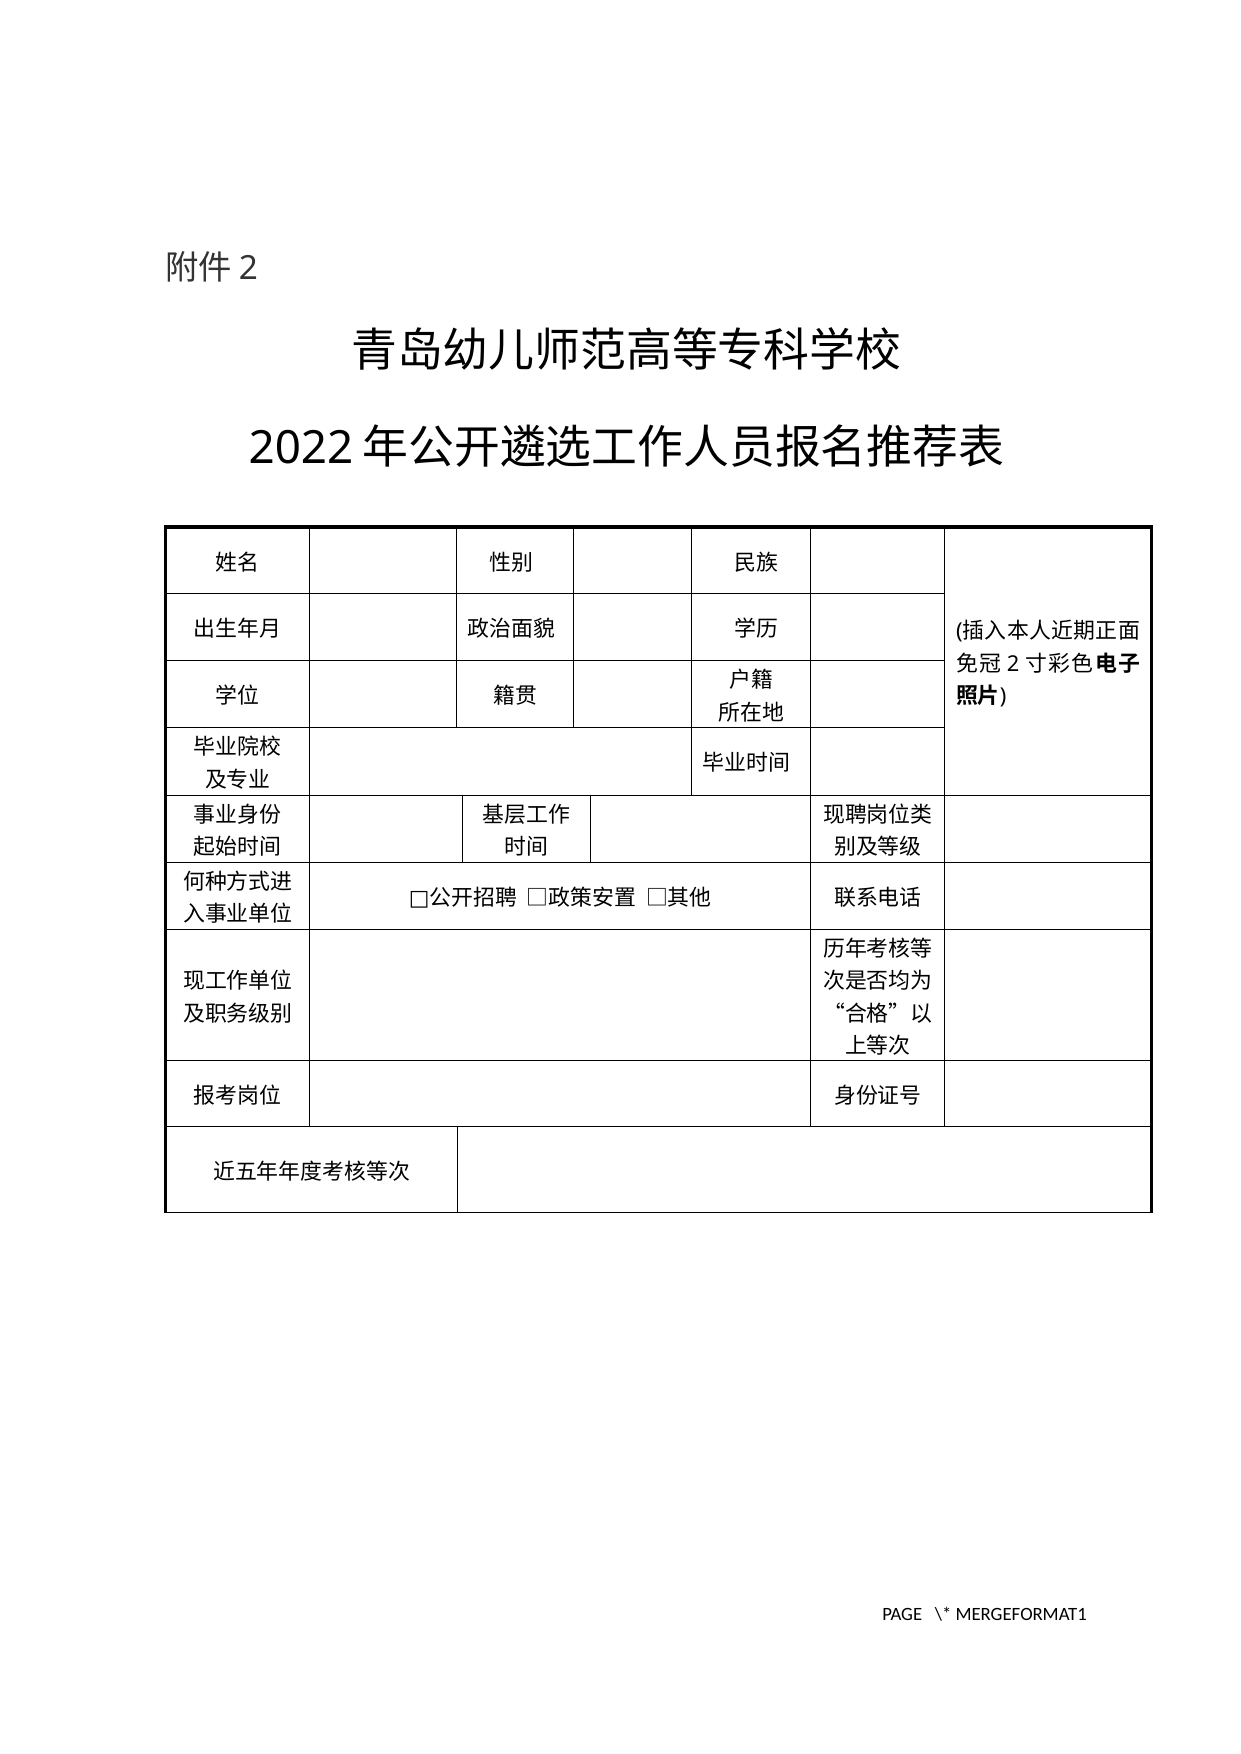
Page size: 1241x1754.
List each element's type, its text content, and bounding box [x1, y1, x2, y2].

table_header [811, 529, 944, 593]
table_header [574, 529, 691, 593]
table_cell [310, 1061, 810, 1126]
table_cell 联系电话 [811, 863, 944, 929]
table_cell [574, 661, 691, 727]
table_cell 毕业院校 及专业 [167, 728, 309, 794]
table_header 姓名 [167, 529, 309, 593]
table_cell 出生年月 [167, 594, 309, 660]
table_cell 基层工作时间 [463, 796, 590, 862]
table_cell 政治面貌 [457, 594, 573, 660]
table_cell [945, 796, 1150, 862]
table_cell □公开招聘 □政策安置 □其他 [310, 863, 810, 929]
table_cell 报考岗位 [167, 1061, 309, 1126]
table_cell [310, 796, 462, 862]
table_cell 历年考核等次是否均为“合格”以上等次 [811, 930, 944, 1060]
table_header 性别 [457, 529, 573, 593]
table_cell 事业身份 起始时间 [167, 796, 309, 862]
table_cell [458, 1127, 1150, 1212]
table_cell 现工作单位及职务级别 [167, 930, 309, 1060]
table_cell [811, 594, 944, 660]
table_cell 身份证号 [811, 1061, 944, 1126]
table_header 民族 [692, 529, 810, 593]
table_cell 何种方式进入事业单位 [167, 863, 309, 929]
table_header [310, 529, 456, 593]
table_cell [945, 1061, 1150, 1126]
table_cell [811, 728, 944, 794]
table_cell [310, 594, 456, 660]
text 2022年公开遴选工作人员报名推荐表 [165, 395, 1087, 493]
table_cell [811, 661, 944, 727]
table_cell 现聘岗位类别及等级 [811, 796, 944, 862]
table_cell 户籍 所在地 [692, 661, 810, 727]
table_header (插入本人近期正面免冠2寸彩色电子照片) [945, 529, 1150, 794]
table_cell [310, 728, 691, 794]
text 青岛幼儿师范高等专科学校 [165, 298, 1087, 395]
table_cell [574, 594, 691, 660]
table_cell [591, 796, 810, 862]
table_cell [945, 863, 1150, 929]
text 附件2 [165, 233, 1087, 298]
table_cell 学位 [167, 661, 309, 727]
table_cell 近五年年度考核等次 [167, 1127, 457, 1212]
table_cell [310, 930, 810, 1060]
table_cell [310, 661, 456, 727]
table_cell 学历 [692, 594, 810, 660]
table_cell 籍贯 [457, 661, 573, 727]
table_cell [945, 930, 1150, 1060]
table_cell 毕业时间 [692, 728, 810, 794]
